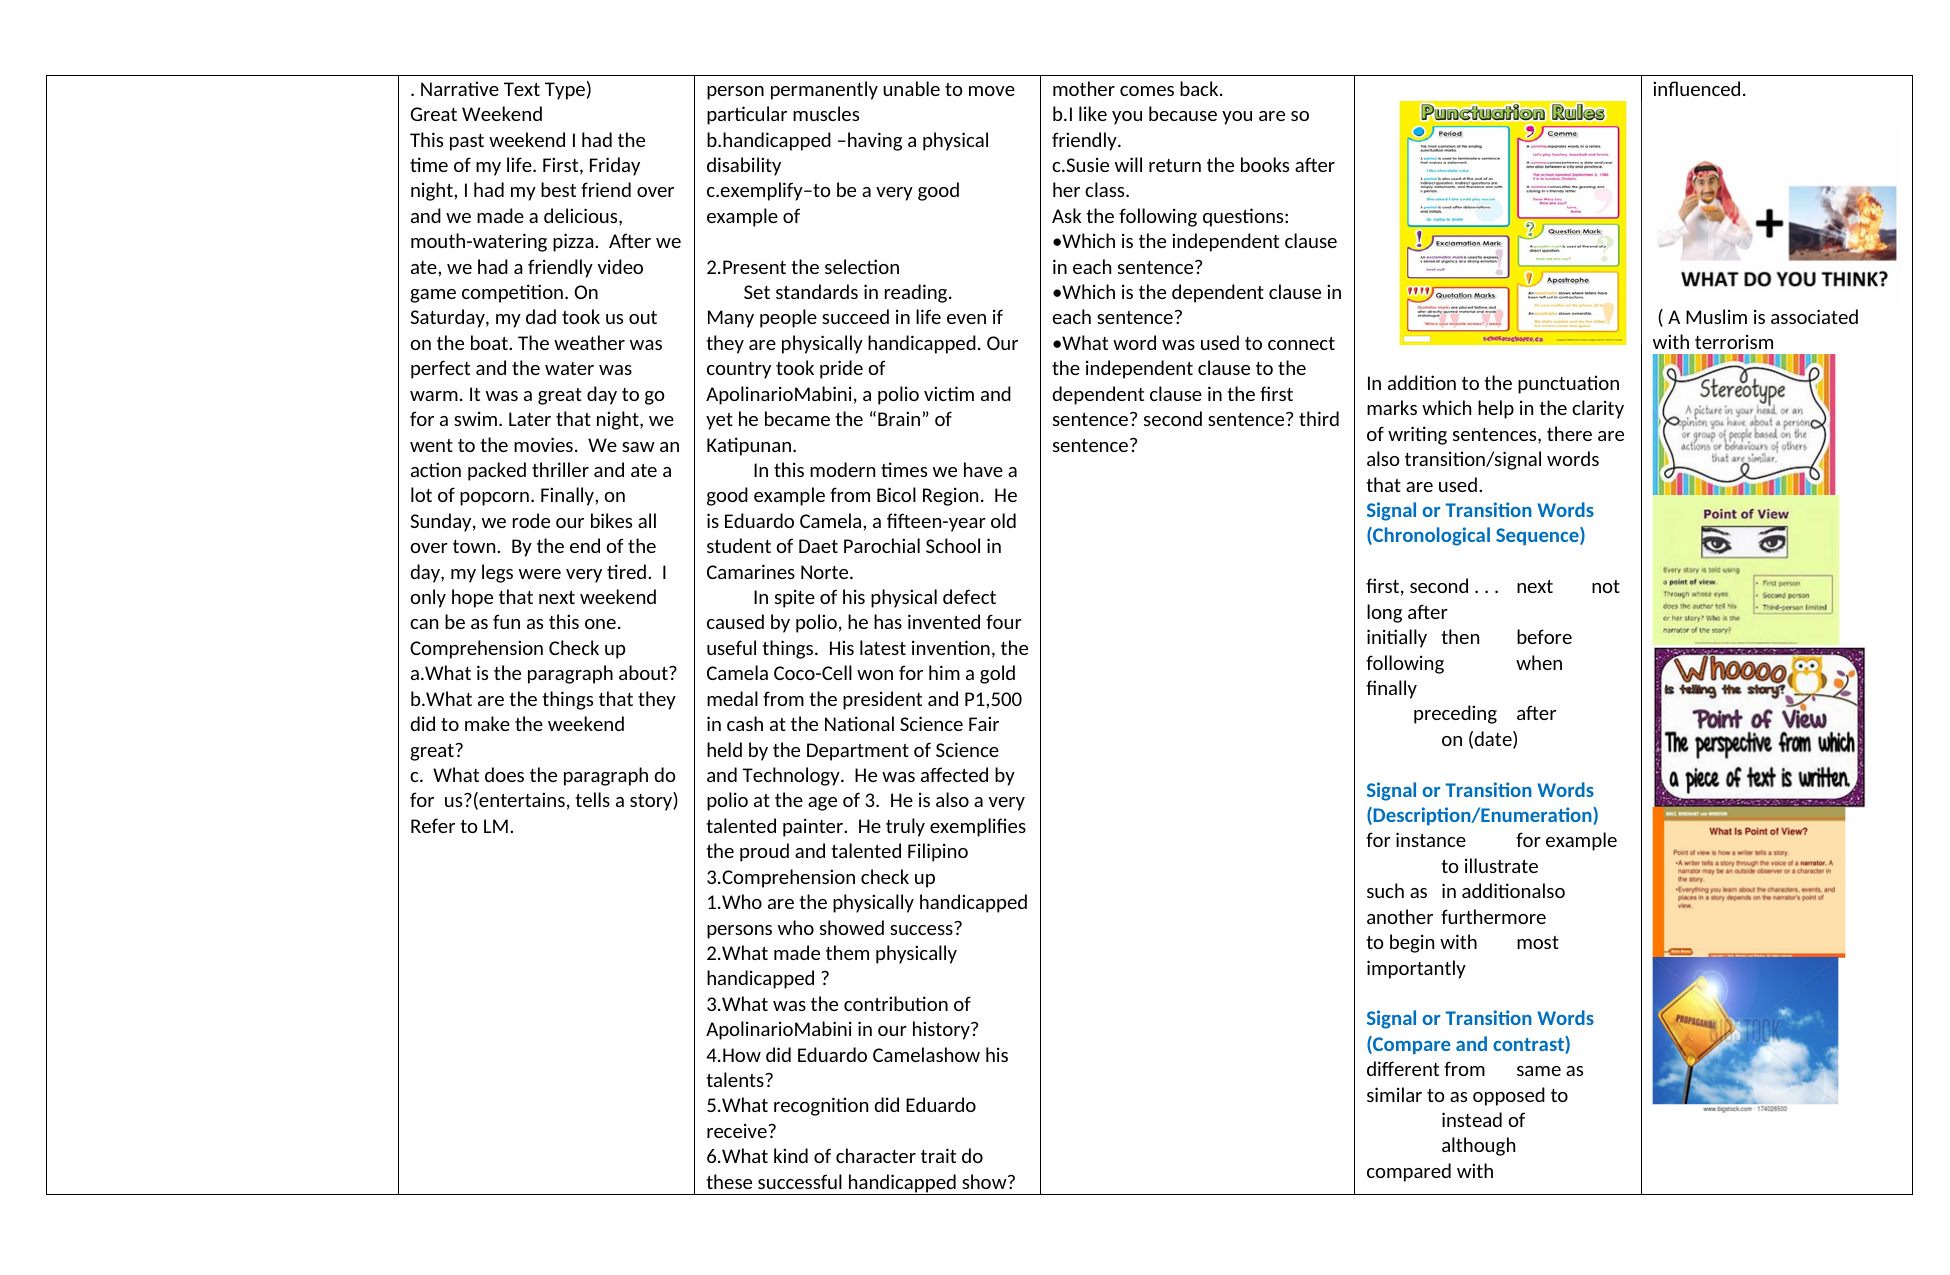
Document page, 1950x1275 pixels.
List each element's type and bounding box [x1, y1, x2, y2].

table_cell [1642, 76, 1912, 1194]
table_cell [399, 76, 694, 1194]
picture [1652, 127, 1902, 304]
table_cell [1041, 76, 1354, 1194]
table_cell [695, 76, 1040, 1194]
picture [1652, 354, 1867, 1114]
picture [1366, 101, 1642, 345]
table_cell [1355, 76, 1641, 1194]
table_cell [47, 76, 398, 1194]
